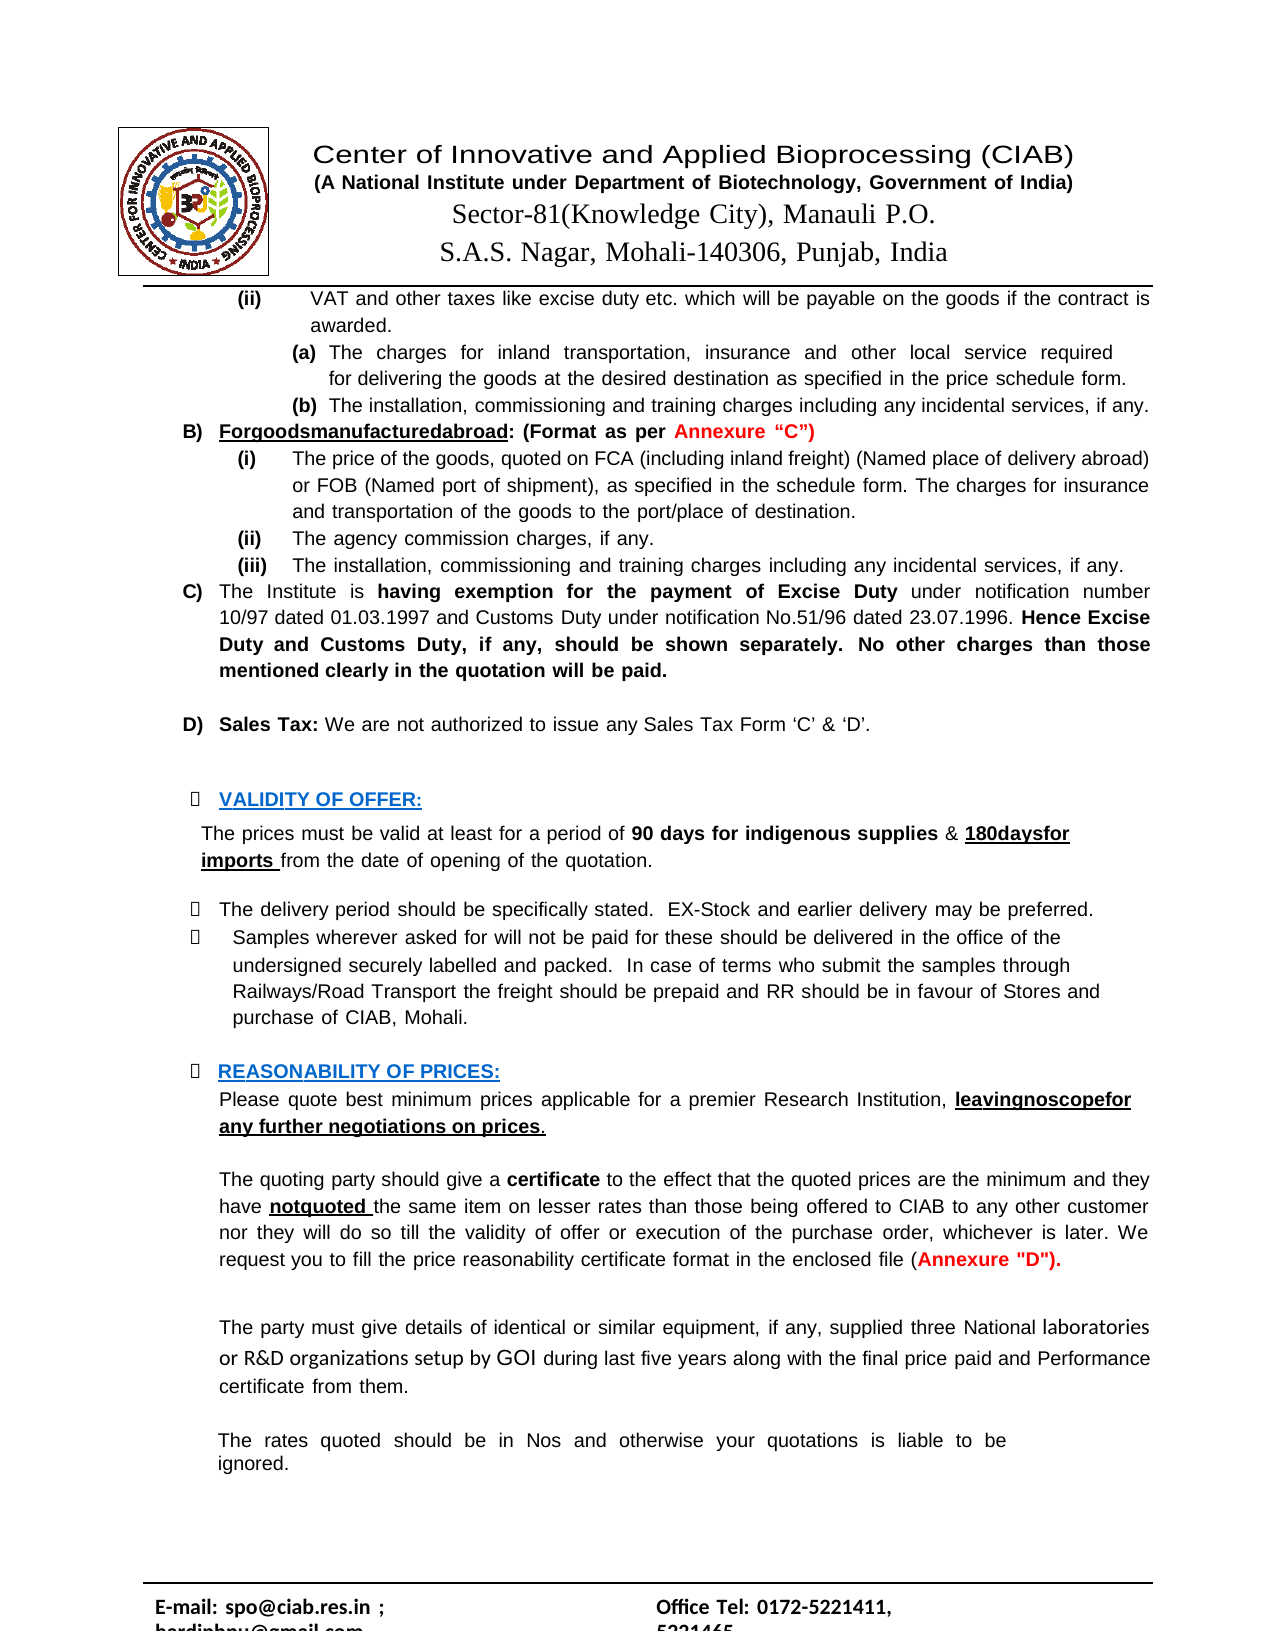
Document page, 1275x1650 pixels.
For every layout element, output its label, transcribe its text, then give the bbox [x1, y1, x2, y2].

list The delivery period should be specifically stated. EX-Stock and earlier delivery may be preferred. [189, 895, 1164, 922]
subtitle VALIDITY OF OFFER: [189, 785, 1164, 812]
list The charges for inland transportation, insurance and other local service required for delivering the goods at the desired destination as specified in the price schedule form. [292, 341, 1150, 390]
list The installation, commissioning and training charges including any incidental services, if any. [237, 554, 1164, 576]
list VAT and other taxes like excise duty etc. which will be payable on the goods if the contract is awarded. [237, 287, 1150, 337]
list The Institute is having exemption for the payment of Excise Duty under notification number 10/97 dated 01.03.1997 and Customs Duty under notification No.51/96 dated 23.07.1996. Hence Excise Duty and Customs Duty, if any, should be shown separately. No other charges than those mentioned clearly in the quotation will be paid. [182, 579, 1150, 682]
subtitle Forgoodsmanufacturedabroad: (Format as per Annexure “C”) [182, 420, 1164, 443]
text The rates quoted should be in Nos and otherwise your quotations is liable to be ignored. [218, 1429, 1007, 1474]
list Samples wherever asked for will not be paid for these should be delivered in the office of the undersigned securely labelled and packed. In case of terms who submit the samples through Railways/Road Transport the freight should be prepaid and RR should be in favour of Stores and purchase of CIAB, Mohali. [189, 924, 1100, 1029]
subtitle REASONABILITY OF PRICES: [189, 1057, 1164, 1084]
list Sales Tax: We are not authorized to issue any Sales Tax Form ‘C’ & ‘D’. [182, 712, 1164, 735]
list The agency commission charges, if any. [237, 527, 1164, 550]
picture [119, 128, 268, 275]
list The price of the goods, quoted on FCA (including inland freight) (Named place of delivery abroad) or FOB (Named port of shipment), as specified in the schedule form. The charges for insurance and transportation of the goods to the port/place of destination. [237, 447, 1150, 523]
text Please quote best minimum prices applicable for a premier Research Institution, leavingnoscopefor any further negotiations on prices. [219, 1088, 1150, 1137]
list The installation, commissioning and training charges including any incidental services, if any. [292, 394, 1164, 417]
text The prices must be valid at least for a period of 90 days for indigenous supplies & 180daysfor imports from the date of opening of the quotation. [201, 822, 1079, 872]
text The quoting party should give a certificate to the effect that the quoted prices are the minimum and they have notquoted the same item on lesser rates than those being offered to CIAB to any other customer nor they will do so till the validity of offer or execution of the purchase order, whichever is later. We request you to fill the price reasonability certificate format in the enclosed file (Annexure "D"). [219, 1168, 1150, 1270]
text The party must give details of identical or similar equipment, if any, supplied three National laboratories or R&D organizations setup by GOI during last five years along with the final price paid and Performance certificate from them. [219, 1313, 1150, 1398]
